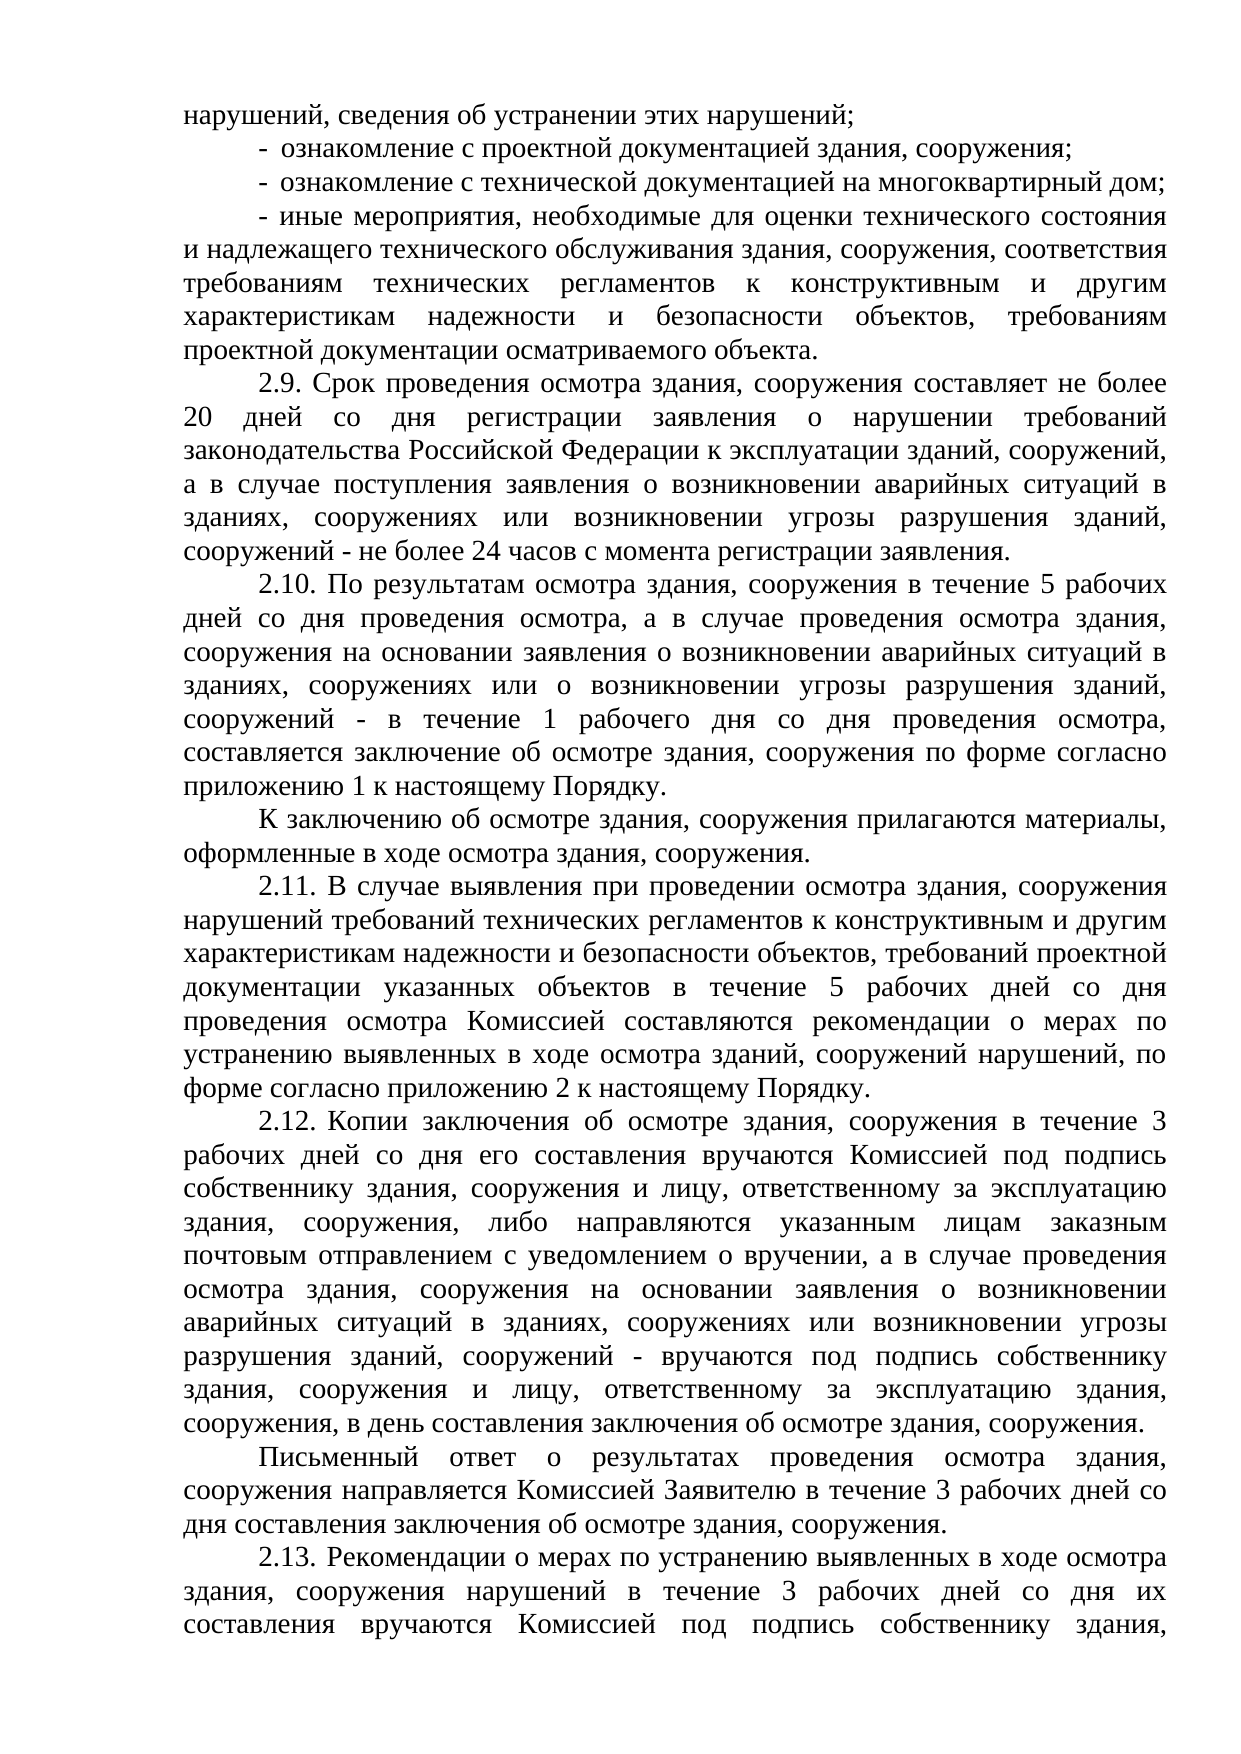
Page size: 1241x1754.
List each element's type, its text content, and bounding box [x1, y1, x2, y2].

list Копии заключения об осмотре здания, сооружения в течение 3 рабочих дней со дня его составления вручаются Комиссией под подпись собственнику здания, сооружения и лицу, ответственному за эксплуатацию здания, сооружения, либо направляются указанным лицам заказным почтовым отправлением с уведомлением о вручении, а в случае проведения осмотра здания, сооружения на основании заявления о возникновении аварийных ситуаций в зданиях, сооружениях или возникновении угрозы разрушения зданий, сооружений - вручаются под подпись собственнику здания, сооружения и лицу, ответственному за эксплуатацию здания, сооружения, в день составления заключения об осмотре здания, сооружения. [183, 1103, 1168, 1439]
text К заключению об осмотре здания, сооружения прилагаются материалы, оформленные в ходе осмотра здания, сооружения. [183, 801, 1168, 868]
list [183, 97, 1168, 131]
list ознакомление с проектной документацией здания, сооружения; [183, 131, 1168, 164]
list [183, 1539, 1168, 1640]
list иные мероприятия, необходимые для оценки технического состояния и надлежащего технического обслуживания здания, сооружения, соответствия требованиям технических регламентов к конструктивным и другим характеристикам надежности и безопасности объектов, требованиям проектной документации осматриваемого объекта. [183, 198, 1168, 365]
list По результатам осмотра здания, сооружения в течение 5 рабочих дней со дня проведения осмотра, а в случае проведения осмотра здания, сооружения на основании заявления о возникновении аварийных ситуаций в зданиях, сооружениях или о возникновении угрозы разрушения зданий, сооружений - в течение 1 рабочего дня со дня проведения осмотра, составляется заключение об осмотре здания, сооружения по форме согласно приложению 1 к настоящему Порядку. [183, 567, 1168, 801]
list ознакомление с технической документацией на многоквартирный дом; [183, 164, 1168, 198]
list В случае выявления при проведении осмотра здания, сооружения нарушений требований технических регламентов к конструктивным и другим характеристикам надежности и безопасности объектов, требований проектной документации указанных объектов в течение 5 рабочих дней со дня проведения осмотра Комиссией составляются рекомендации о мерах по устранению выявленных в ходе осмотра зданий, сооружений нарушений, по форме согласно приложению 2 к настоящему Порядку. [183, 868, 1168, 1103]
list Срок проведения осмотра здания, сооружения составляет не более 20 дней со дня регистрации заявления о нарушении требований законодательства Российской Федерации к эксплуатации зданий, сооружений, а в случае поступления заявления о возникновении аварийных ситуаций в зданиях, сооружениях или возникновении угрозы разрушения зданий, сооружений - не более 24 часов с момента регистрации заявления. [183, 365, 1168, 567]
text Письменный ответ о результатах проведения осмотра здания, сооружения направляется Комиссией Заявителю в течение 3 рабочих дней со дня составления заключения об осмотре здания, сооружения. [183, 1439, 1168, 1539]
